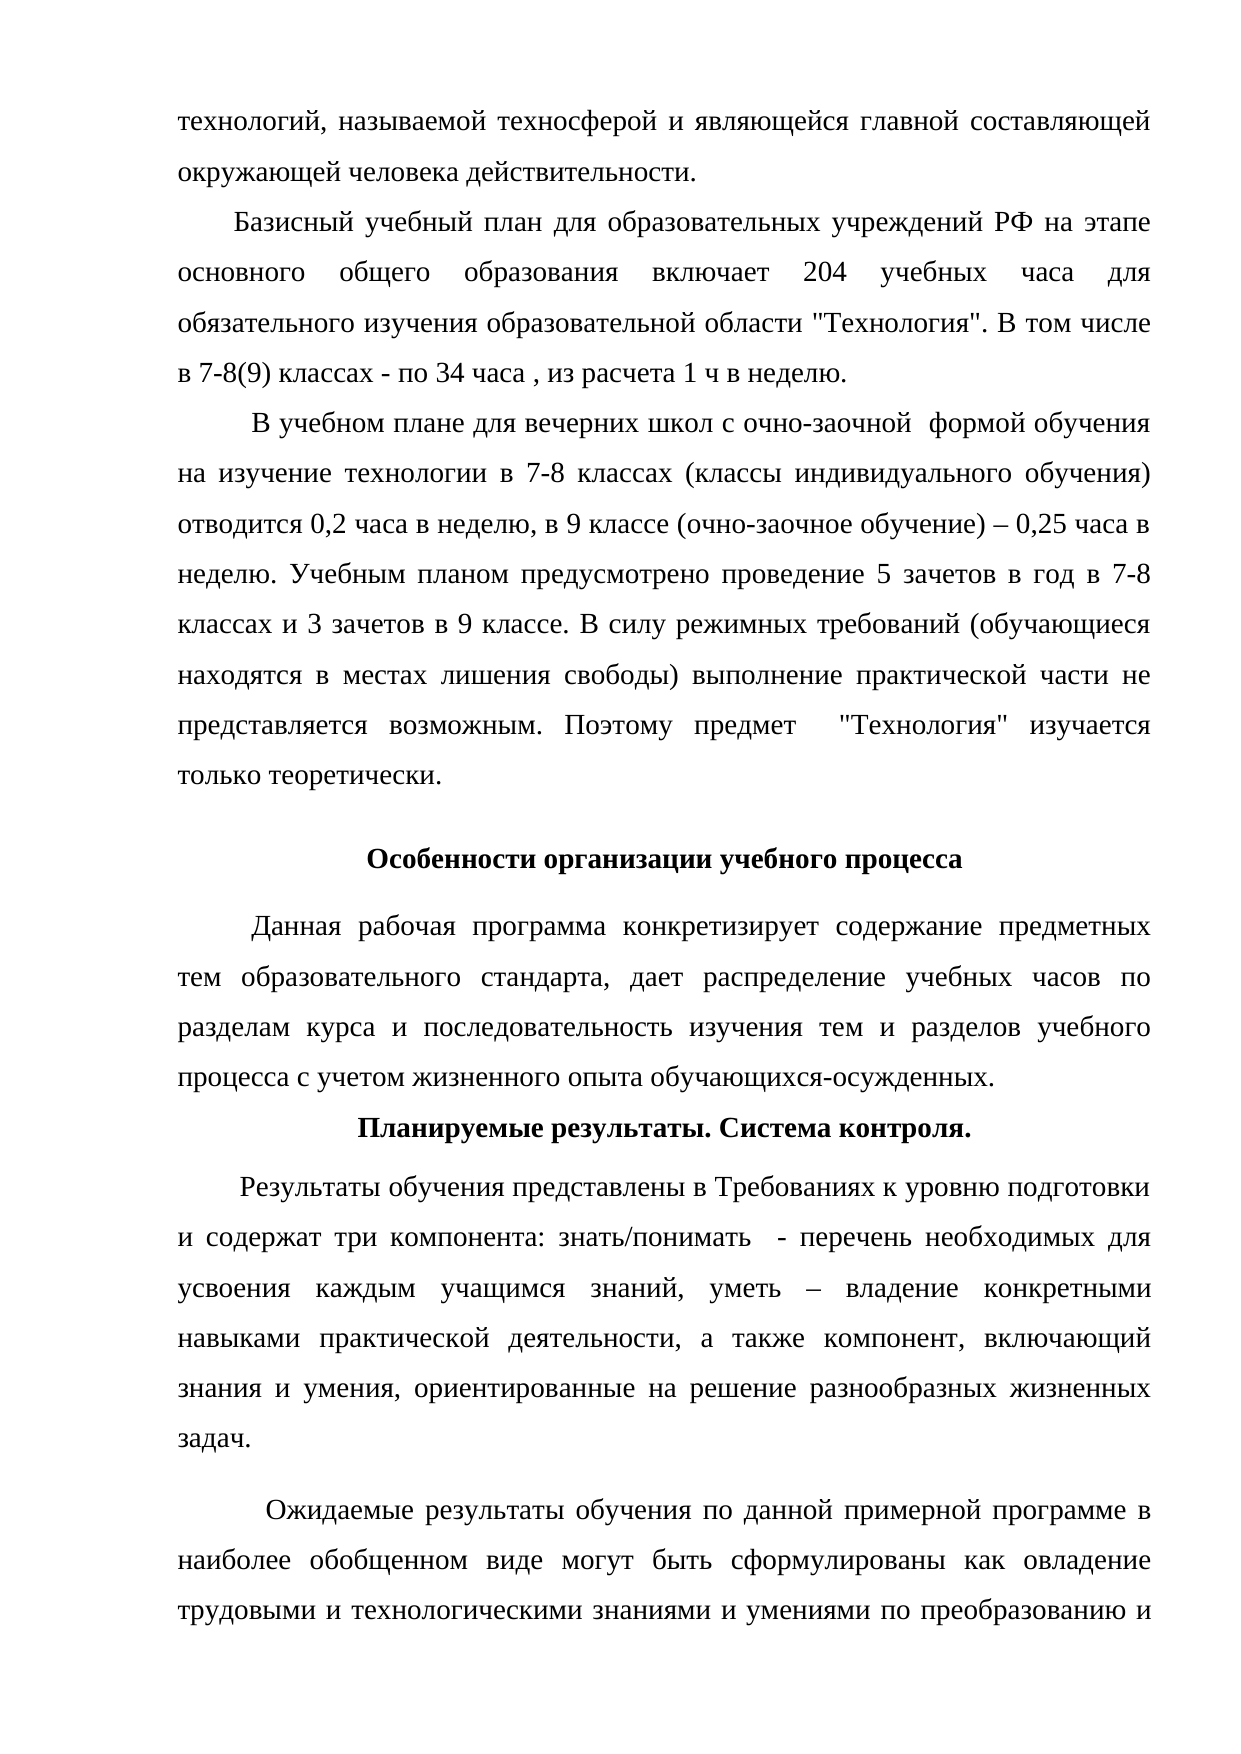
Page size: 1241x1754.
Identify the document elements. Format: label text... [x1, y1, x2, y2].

text В учебном плане для вечерних школ с очно-заочной формой обучения на изучение технологии в 7-8 классах (классы индивидуального обучения) отводится 0,2 часа в неделю, в 9 классе (очно-заочное обучение) – 0,25 часа в неделю. Учебным планом предусмотрено проведение 5 зачетов в год в 7-8 классах и 3 зачетов в 9 классе. В силу режимных требований (обучающиеся находятся в местах лишения свободы) выполнение практической части не представляется возможным. Поэтому предмет "Технология" изучается только теоретически. [177, 405, 1152, 791]
text Результаты обучения представлены в Требованиях к уровню подготовки и содержат три компонента: знать/понимать - перечень необходимых для усвоения каждым учащимся знаний, уметь – владение конкретными навыками практической деятельности, а также компонент, включающий знания и умения, ориентированные на решение разнообразных жизненных задач. [177, 1169, 1152, 1454]
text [177, 103, 1152, 187]
text Данная рабочая программа конкретизирует содержание предметных тем образовательного стандарта, дает распределение учебных часов по разделам курса и последовательность изучения тем и разделов учебного процесса с учетом жизненного опыта обучающихся-осужденных. [177, 908, 1152, 1093]
text Планируемые результаты. Система контроля. [177, 1110, 1152, 1143]
text Базисный учебный план для образовательных учреждений РФ на этапе основного общего образования включает 204 учебных часа для обязательного изучения образовательной области "Технология". В том числе в 7-8(9) классах - по 34 часа , из расчета 1 ч в неделю. [177, 204, 1152, 388]
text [177, 1492, 1152, 1626]
text Особенности организации учебного процесса [177, 841, 1152, 875]
